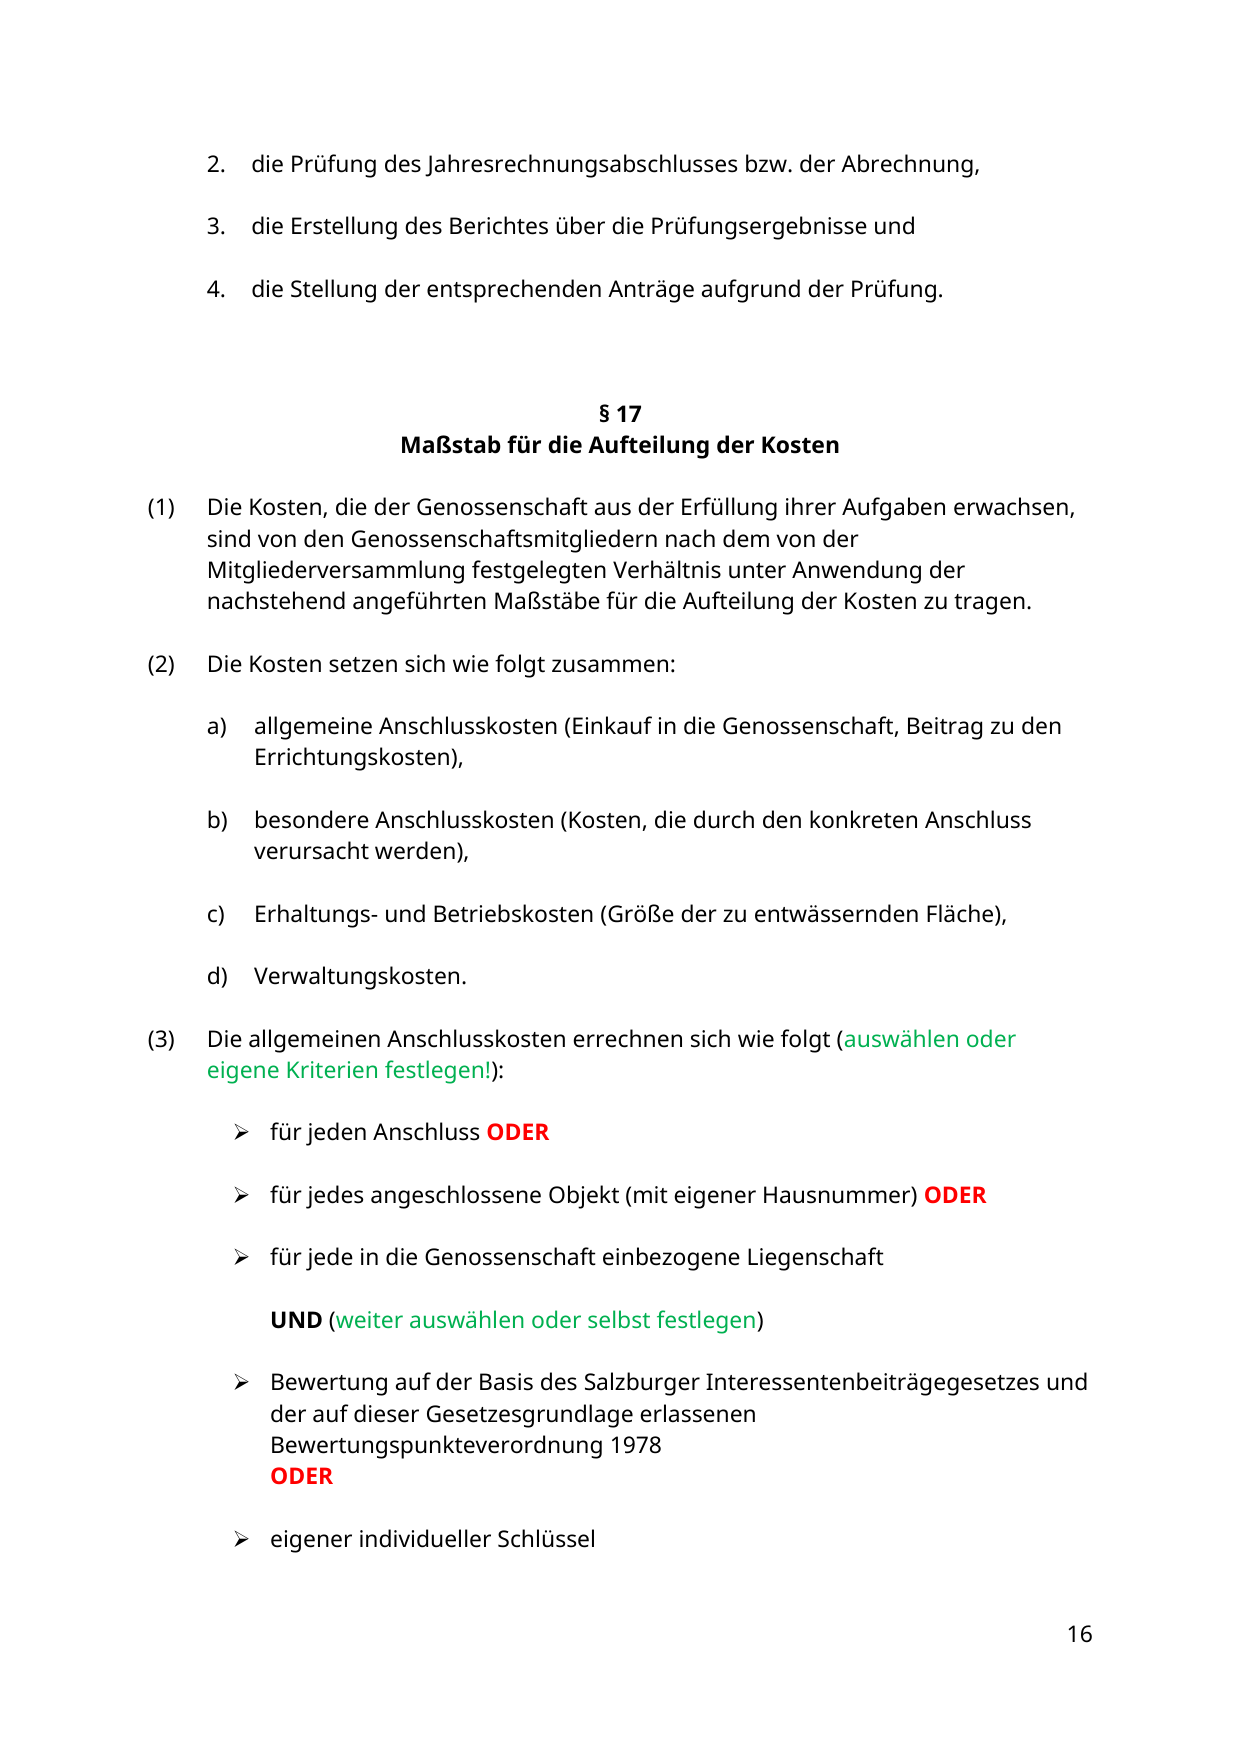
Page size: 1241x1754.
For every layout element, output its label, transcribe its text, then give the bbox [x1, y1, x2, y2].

list die Prüfung des Jahresrechnungsabschlusses bzw. der Abrechnung, [207, 148, 1093, 210]
list Die Kosten setzen sich wie folgt zusammen: [148, 648, 1093, 710]
list besondere Anschlusskosten (Kosten, die durch den konkreten Anschluss verursacht werden), [207, 804, 1093, 898]
list für jedes angeschlossene Objekt (mit eigener Hausnummer) ODER [232, 1179, 1093, 1241]
list Die Kosten, die der Genossenschaft aus der Erfüllung ihrer Aufgaben erwachsen, sind von den Genossenschaftsmitgliedern nach dem von der Mitgliederversammlung festgelegten Verhältnis unter Anwendung der nachstehend angeführten Maßstäbe für die Aufteilung der Kosten zu tragen. [148, 491, 1093, 616]
list die Erstellung des Berichtes über die Prüfungsergebnisse und [207, 210, 1093, 273]
list Die allgemeinen Anschlusskosten errechnen sich wie folgt (auswählen oder eigene Kriterien festlegen!): [148, 1023, 1093, 1085]
list Verwaltungskosten. [207, 960, 1093, 991]
list für jede in die Genossenschaft einbezogene Liegenschaft UND (weiter auswählen oder selbst festlegen) [232, 1241, 1093, 1366]
text Maßstab für die Aufteilung der Kosten [148, 429, 1093, 460]
list Bewertung auf der Basis des Salzburger Interessentenbeiträgegesetzes und der auf dieser Gesetzesgrundlage erlassenen Bewertungspunkteverordnung 1978 ODER [232, 1366, 1093, 1523]
list allgemeine Anschlusskosten (Einkauf in die Genossenschaft, Beitrag zu den Errichtungskosten), [207, 710, 1093, 804]
list eigener individueller Schlüssel [232, 1523, 1093, 1585]
list Erhaltungs- und Betriebskosten (Größe der zu entwässernden Fläche), [207, 898, 1093, 960]
list die Stellung der entsprechenden Anträge aufgrund der Prüfung. [207, 273, 1093, 304]
list für jeden Anschluss ODER [232, 1116, 1093, 1179]
text § 17 [148, 398, 1093, 429]
